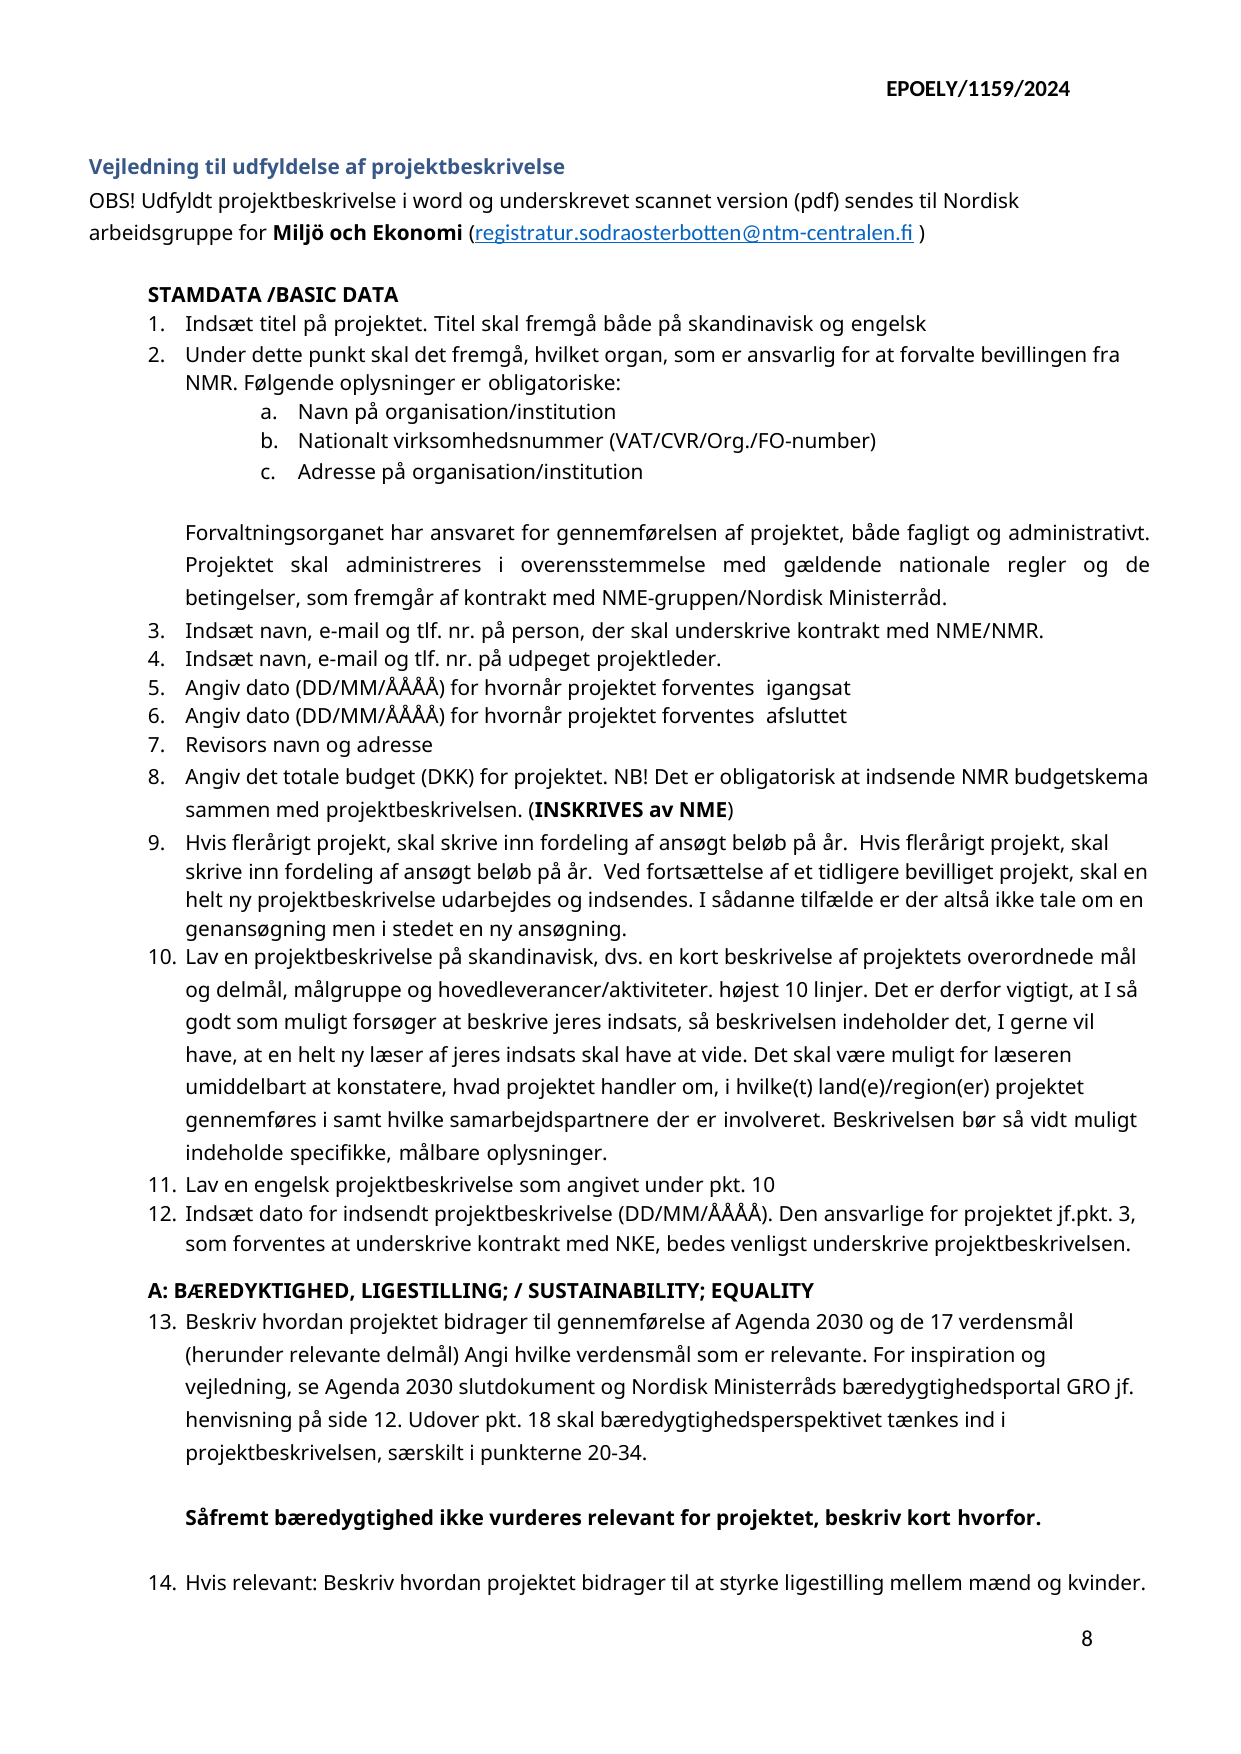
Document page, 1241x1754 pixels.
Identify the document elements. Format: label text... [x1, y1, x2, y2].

list Angiv dato (DD/MM/ÅÅÅÅ) for hvornår projektet forventes igangsat [148, 673, 1152, 701]
list Indsæt navn, e-mail og tlf. nr. på udpeget projektleder. [148, 644, 1152, 673]
list Lav en projektbeskrivelse på skandinavisk, dvs. en kort beskrivelse af projektets overordnede mål og delmål, målgruppe og hovedleverancer/aktiviteter. højest 10 linjer. Det er derfor vigtigt, at I så godt som muligt forsøger at beskrive jeres indsats, så beskrivelsen indeholder det, I gerne vil have, at en helt ny læser af jeres indsats skal have at vide. Det skal være muligt for læseren umiddelbart at konstatere, hvad projektet handler om, i hvilke(t) land(e)/region(er) projektet gennemføres i samt hvilke samarbejdspartnere der er involveret. Beskrivelsen bør så vidt muligt indeholde specifikke, målbare oplysninger. [148, 942, 1152, 1166]
list Adresse på organisation/institution [260, 457, 1152, 486]
list Nationalt virksomhedsnummer (VAT/CVR/Org./FO-number) [260, 426, 1152, 454]
text OBS! Udfyldt projektbeskrivelse i word og underskrevet scannet version (pdf) sendes til Nordisk arbeidsgruppe for Miljö och Ekonomi (registratur.sodraosterbotten@ntm-centralen.fi ) [88, 186, 1152, 246]
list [148, 1568, 1152, 1597]
list Under dette punkt skal det fremgå, hvilket organ, som er ansvarlig for at forvalte bevillingen fra NMR. Følgende oplysninger er obligatoriske: [148, 340, 1152, 397]
list Navn på organisation/institution [260, 397, 1152, 426]
list Indsæt navn, e-mail og tlf. nr. på person, der skal underskrive kontrakt med NME/NMR. [148, 616, 1152, 644]
text Vejledning til udfyldelse af projektbeskrivelse [88, 152, 1152, 181]
list Indsæt dato for indsendt projektbeskrivelse (DD/MM/ÅÅÅÅ). Den ansvarlige for projektet jf.pkt. 3, som forventes at underskrive kontrakt med NKE, bedes venligst underskrive projektbeskrivelsen. [148, 1199, 1152, 1258]
list Hvis flerårigt projekt, skal skrive inn fordeling af ansøgt beløb på år. Hvis flerårigt projekt, skal skrive inn fordeling af ansøgt beløb på år. Ved fortsættelse af et tidligere bevilliget projekt, skal en helt ny projektbeskrivelse udarbejdes og indsendes. I sådanne tilfælde er der altså ikke tale om en genansøgning men i stedet en ny ansøgning. [148, 828, 1152, 942]
list Angiv dato (DD/MM/ÅÅÅÅ) for hvornår projektet forventes afsluttet [148, 701, 1152, 730]
list Revisors navn og adresse [148, 730, 1152, 758]
list Indsæt titel på projektet. Titel skal fremgå både på skandinavisk og engelsk [148, 309, 1152, 337]
text A: BÆREDYKTIGHED, LIGESTILLING; / SUSTAINABILITY; EQUALITY [148, 1277, 1152, 1305]
list Angiv det totale budget (DKK) for projektet. NB! Det er obligatorisk at indsende NMR budgetskema sammen med projektbeskrivelsen. (INSKRIVES av NME) [148, 762, 1152, 823]
list Lav en engelsk projektbeskrivelse som angivet under pkt. 10 [148, 1170, 1152, 1199]
text Såfremt bæredygtighed ikke vurderes relevant for projektet, beskriv kort hvorfor. [185, 1503, 1152, 1531]
text STAMDATA /BASIC DATA [148, 280, 1152, 308]
list Forvaltningsorganet har ansvaret for gennemførelsen af projektet, både fagligt og administrativt. Projektet skal administreres i overensstemmelse med gældende nationale regler og de betingelser, som fremgår af kontrakt med NME-gruppen/Nordisk Ministerråd. [185, 518, 1152, 611]
list Beskriv hvordan projektet bidrager til gennemførelse af Agenda 2030 og de 17 verdensmål (herunder relevante delmål) Angi hvilke verdensmål som er relevante. For inspiration og vejledning, se Agenda 2030 slutdokument og Nordisk Ministerråds bæredygtighedsportal GRO jf. henvisning på side 12. Udover pkt. 18 skal bæredygtighedsperspektivet tænkes ind i projektbeskrivelsen, særskilt i punkterne 20-34. [148, 1307, 1152, 1466]
